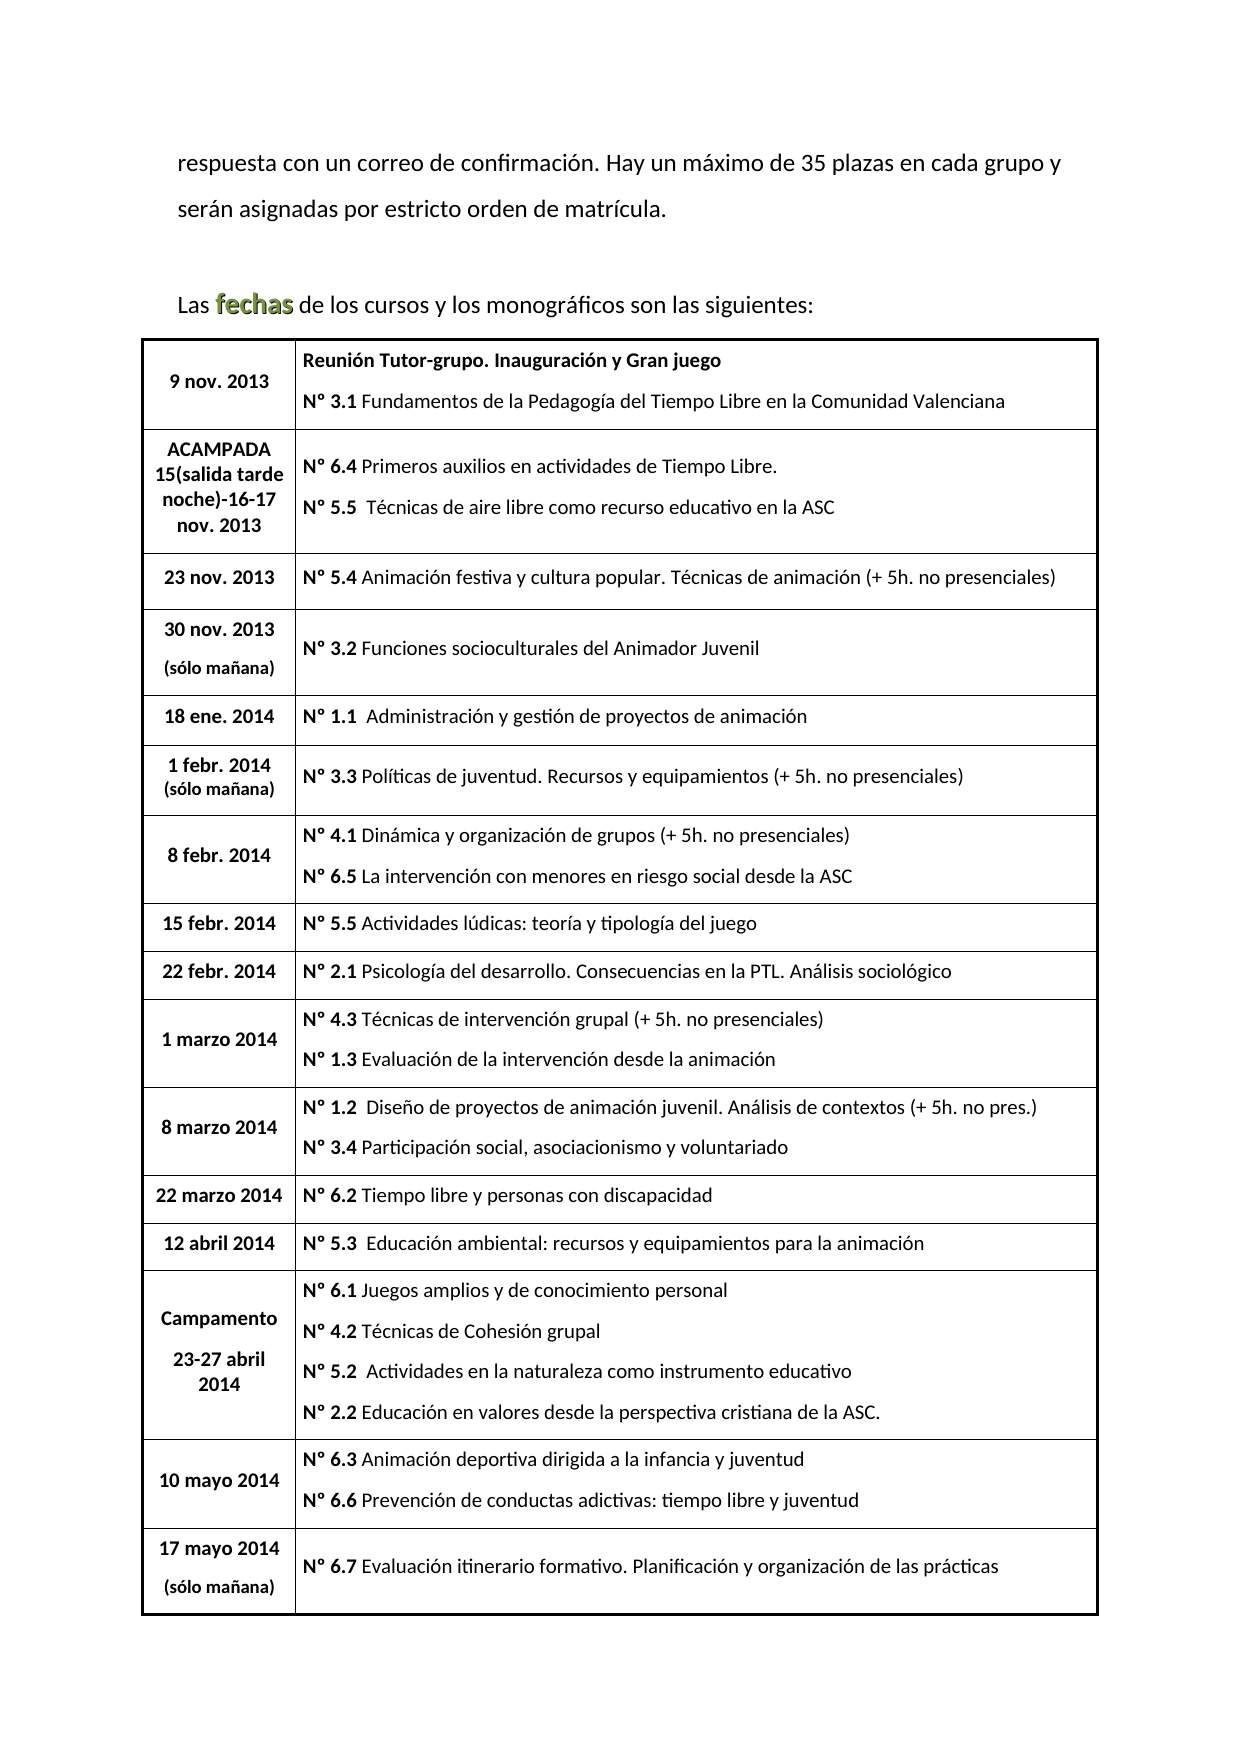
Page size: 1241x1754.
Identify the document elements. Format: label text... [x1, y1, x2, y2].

table_cell Nº 1.1 Administración y gestión de proyectos de animación [296, 696, 1096, 744]
table_cell Nº 6.4 Primeros auxilios en actividades de Tiempo Libre. Nº 5.5 Técnicas de aire libre como recurso educativo en la ASC [296, 430, 1096, 552]
table_cell Nº 6.3 Animación deportiva dirigida a la infancia y juventud Nº 6.6 Prevención de conductas adictivas: tiempo libre y juventud [296, 1440, 1096, 1527]
table_cell 12 abril 2014 [144, 1224, 295, 1270]
text Las fechas de los cursos y los monográficos son las siguientes: [177, 285, 1063, 320]
table_cell 15 febr. 2014 [144, 904, 295, 951]
table_cell 30 nov. 2013 (sólo mañana) [144, 610, 295, 694]
table_cell Campamento 23-27 abril 2014 [144, 1271, 295, 1439]
table_cell 17 mayo 2014 (sólo mañana) [144, 1529, 295, 1613]
table_cell Nº 6.2 Tiempo libre y personas con discapacidad [296, 1176, 1096, 1223]
table_cell Nº 5.4 Animación festiva y cultura popular. Técnicas de animación (+ 5h. no presenciales) [296, 554, 1096, 609]
table_cell Nº 4.1 Dinámica y organización de grupos (+ 5h. no presenciales) Nº 6.5 La intervención con menores en riesgo social desde la ASC [296, 816, 1096, 903]
table_cell Nº 1.2 Diseño de proyectos de animación juvenil. Análisis de contextos (+ 5h. no pres.) Nº 3.4 Participación social, asociacionismo y voluntariado [296, 1088, 1096, 1175]
table_cell Nº 3.3 Políticas de juventud. Recursos y equipamientos (+ 5h. no presenciales) [296, 746, 1096, 815]
table_cell 8 febr. 2014 [144, 816, 295, 903]
table_cell Nº 5.5 Actividades lúdicas: teoría y tipología del juego [296, 904, 1096, 951]
table_cell 8 marzo 2014 [144, 1088, 295, 1175]
table_cell Nº 6.7 Evaluación itinerario formativo. Planificación y organización de las prácticas [296, 1529, 1096, 1613]
table_cell 10 mayo 2014 [144, 1440, 295, 1527]
table_cell Nº 6.1 Juegos amplios y de conocimiento personal Nº 4.2 Técnicas de Cohesión grupal Nº 5.2 Actividades en la naturaleza como instrumento educativo Nº 2.2 Educación en valores desde la perspectiva cristiana de la ASC. [296, 1271, 1096, 1439]
table_cell 18 ene. 2014 [144, 696, 295, 744]
table_cell Nº 5.3 Educación ambiental: recursos y equipamientos para la animación [296, 1224, 1096, 1270]
table_cell 22 febr. 2014 [144, 952, 295, 999]
table_cell Nº 2.1 Psicología del desarrollo. Consecuencias en la PTL. Análisis sociológico [296, 952, 1096, 999]
table_cell 23 nov. 2013 [144, 554, 295, 609]
table_cell Nº 3.2 Funciones socioculturales del Animador Juvenil [296, 610, 1096, 694]
table_cell 1 febr. 2014 (sólo mañana) [144, 746, 295, 815]
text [177, 148, 1063, 224]
table_cell Nº 4.3 Técnicas de intervención grupal (+ 5h. no presenciales) Nº 1.3 Evaluación de la intervención desde la animación [296, 1000, 1096, 1087]
table_cell ACAMPADA 15(salida tarde noche)-16-17 nov. 2013 [144, 430, 295, 552]
table_header Reunión Tutor-grupo. Inauguración y Gran juego Nº 3.1 Fundamentos de la Pedagogía del Tiempo Libre en la Comunidad Valenciana [296, 341, 1096, 428]
table_header 9 nov. 2013 [144, 341, 295, 428]
table_cell 1 marzo 2014 [144, 1000, 295, 1087]
table_cell 22 marzo 2014 [144, 1176, 295, 1223]
